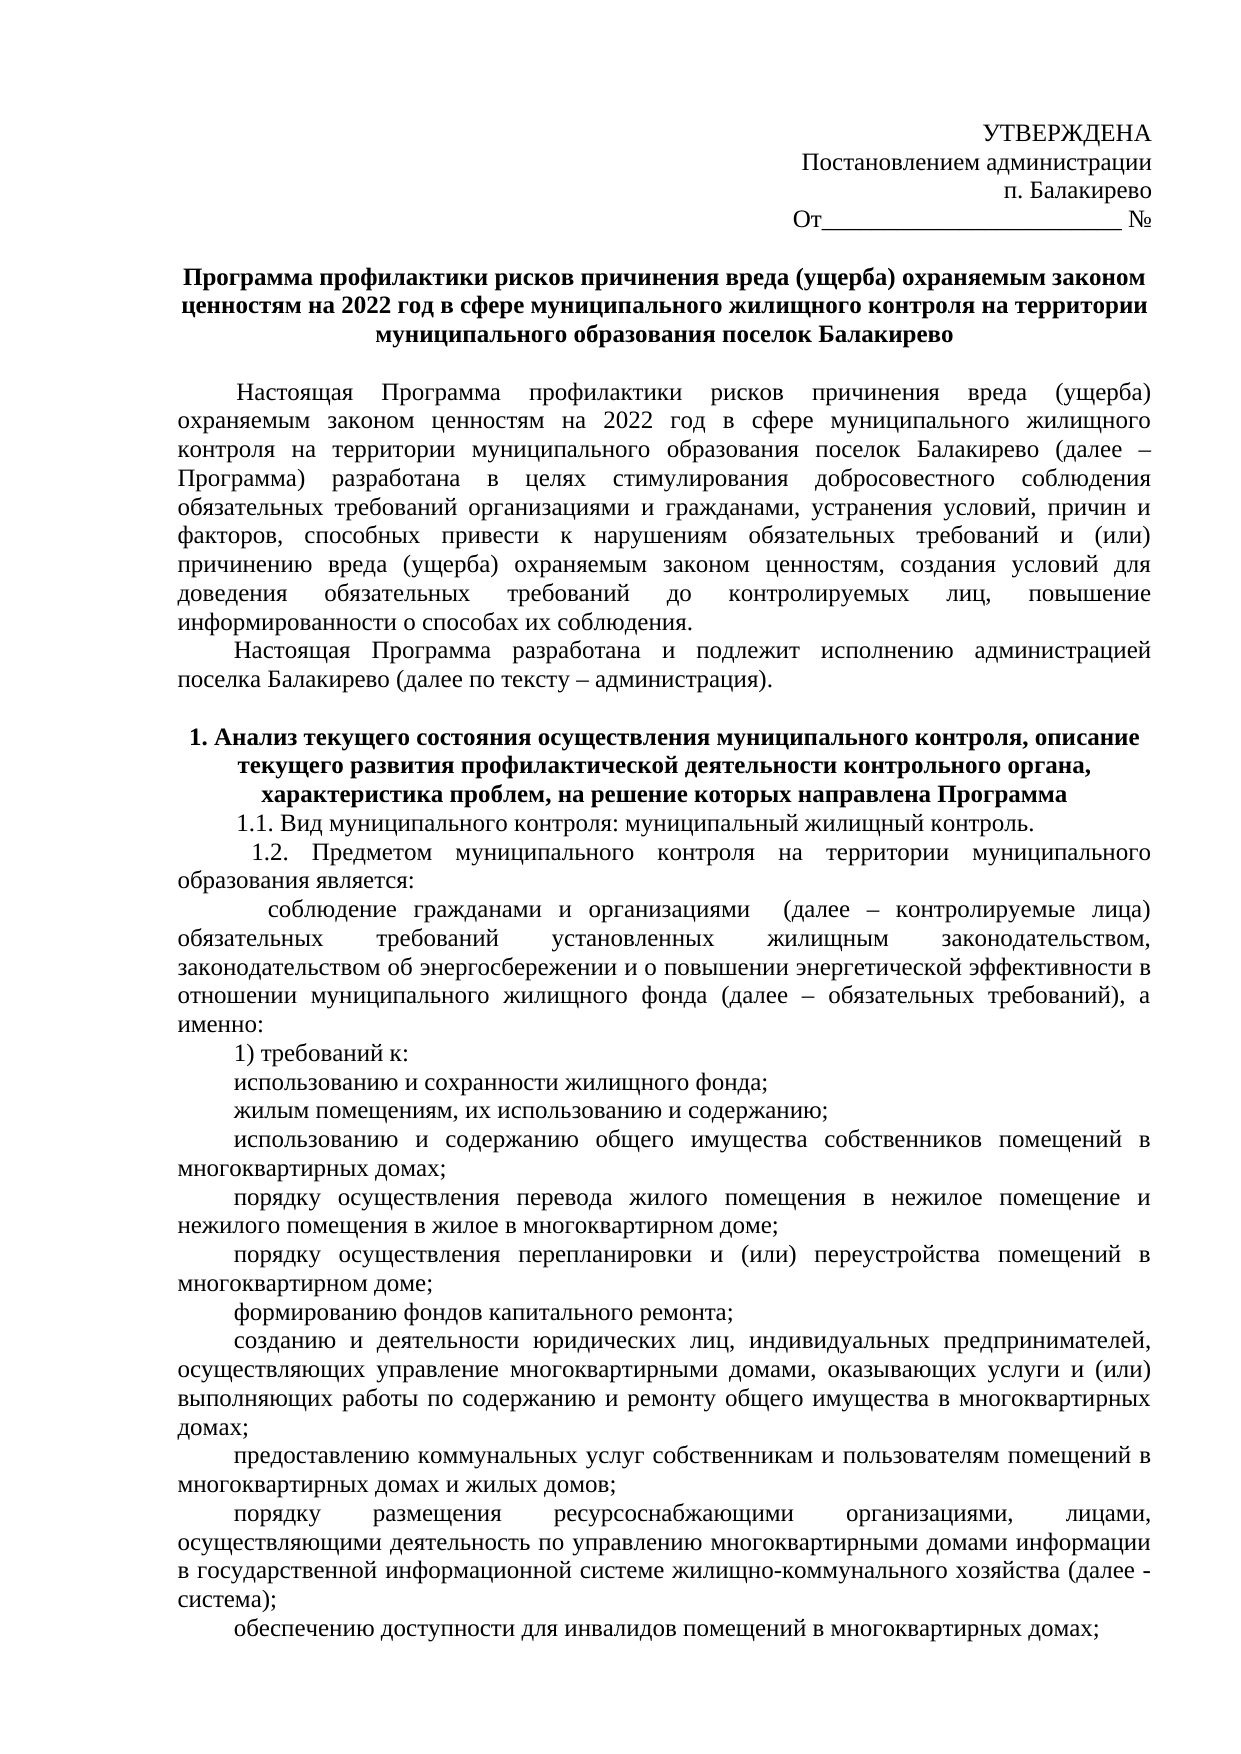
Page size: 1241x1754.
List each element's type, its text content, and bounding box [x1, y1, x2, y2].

text Программа профилактики рисков причинения вреда (ущерба) охраняемым законом ценностям на 2022 год в сфере муниципального жилищного контроля на территории муниципального образования поселок Балакирево [177, 262, 1152, 348]
text порядку осуществления перепланировки и (или) переустройства помещений в многоквартирном доме; [177, 1239, 1152, 1297]
text использованию и содержанию общего имущества собственников помещений в многоквартирных домах; [177, 1124, 1152, 1182]
text Настоящая Программа разработана и подлежит исполнению администрацией поселка Балакирево (далее по тексту – администрация). [177, 636, 1152, 693]
text предоставлению коммунальных услуг собственникам и пользователям помещений в многоквартирных домах и жилых домов; [177, 1441, 1152, 1498]
text Постановлением администрации п. Балакирево [796, 147, 1152, 204]
text 1) требований к: [177, 1038, 1152, 1067]
text УТВЕРЖДЕНА [796, 118, 1152, 147]
text 1.1. Вид муниципального контроля: муниципальный жилищный контроль. [177, 808, 1152, 837]
text Настоящая Программа профилактики рисков причинения вреда (ущерба) охраняемым законом ценностям на 2022 год в сфере муниципального жилищного контроля на территории муниципального образования поселок Балакирево (далее – Программа) разработана в целях стимулирования добросовестного соблюдения обязательных требований организациями и гражданами, устранения условий, причин и факторов, способных привести к нарушениям обязательных требований и (или) причинению вреда (ущерба) охраняемым законом ценностям, создания условий для доведения обязательных требований до контролируемых лиц, повышение информированности о способах их соблюдения. [177, 377, 1152, 636]
text жилым помещениям, их использованию и содержанию; [177, 1096, 1152, 1124]
text порядку осуществления перевода жилого помещения в нежилое помещение и нежилого помещения в жилое в многоквартирном доме; [177, 1182, 1152, 1239]
text 1. Анализ текущего состояния осуществления муниципального контроля, описание текущего развития профилактической деятельности контрольного органа, характеристика проблем, на решение которых направлена Программа [177, 722, 1152, 808]
text От________________________ № [177, 204, 1152, 233]
list соблюдение гражданами и организациями (далее – контролируемые лица) обязательных требований установленных жилищным законодательством, законодательством об энергосбережении и о повышении энергетической эффективности в отношении муниципального жилищного фонда (далее – обязательных требований), а именно: [177, 894, 1152, 1038]
text созданию и деятельности юридических лиц, индивидуальных предпринимателей, осуществляющих управление многоквартирными домами, оказывающих услуги и (или) выполняющих работы по содержанию и ремонту общего имущества в многоквартирных домах; [177, 1326, 1152, 1441]
text 1.2. Предметом муниципального контроля на территории муниципального образования является: [177, 837, 1152, 894]
text формированию фондов капитального ремонта; [177, 1297, 1152, 1326]
text использованию и сохранности жилищного фонда; [177, 1067, 1152, 1096]
text порядку размещения ресурсоснабжающими организациями, лицами, осуществляющими деятельность по управлению многоквартирными домами информации в государственной информационной системе жилищно-коммунального хозяйства (далее - система); [177, 1498, 1152, 1613]
text обеспечению доступности для инвалидов помещений в многоквартирных домах; [177, 1613, 1152, 1642]
